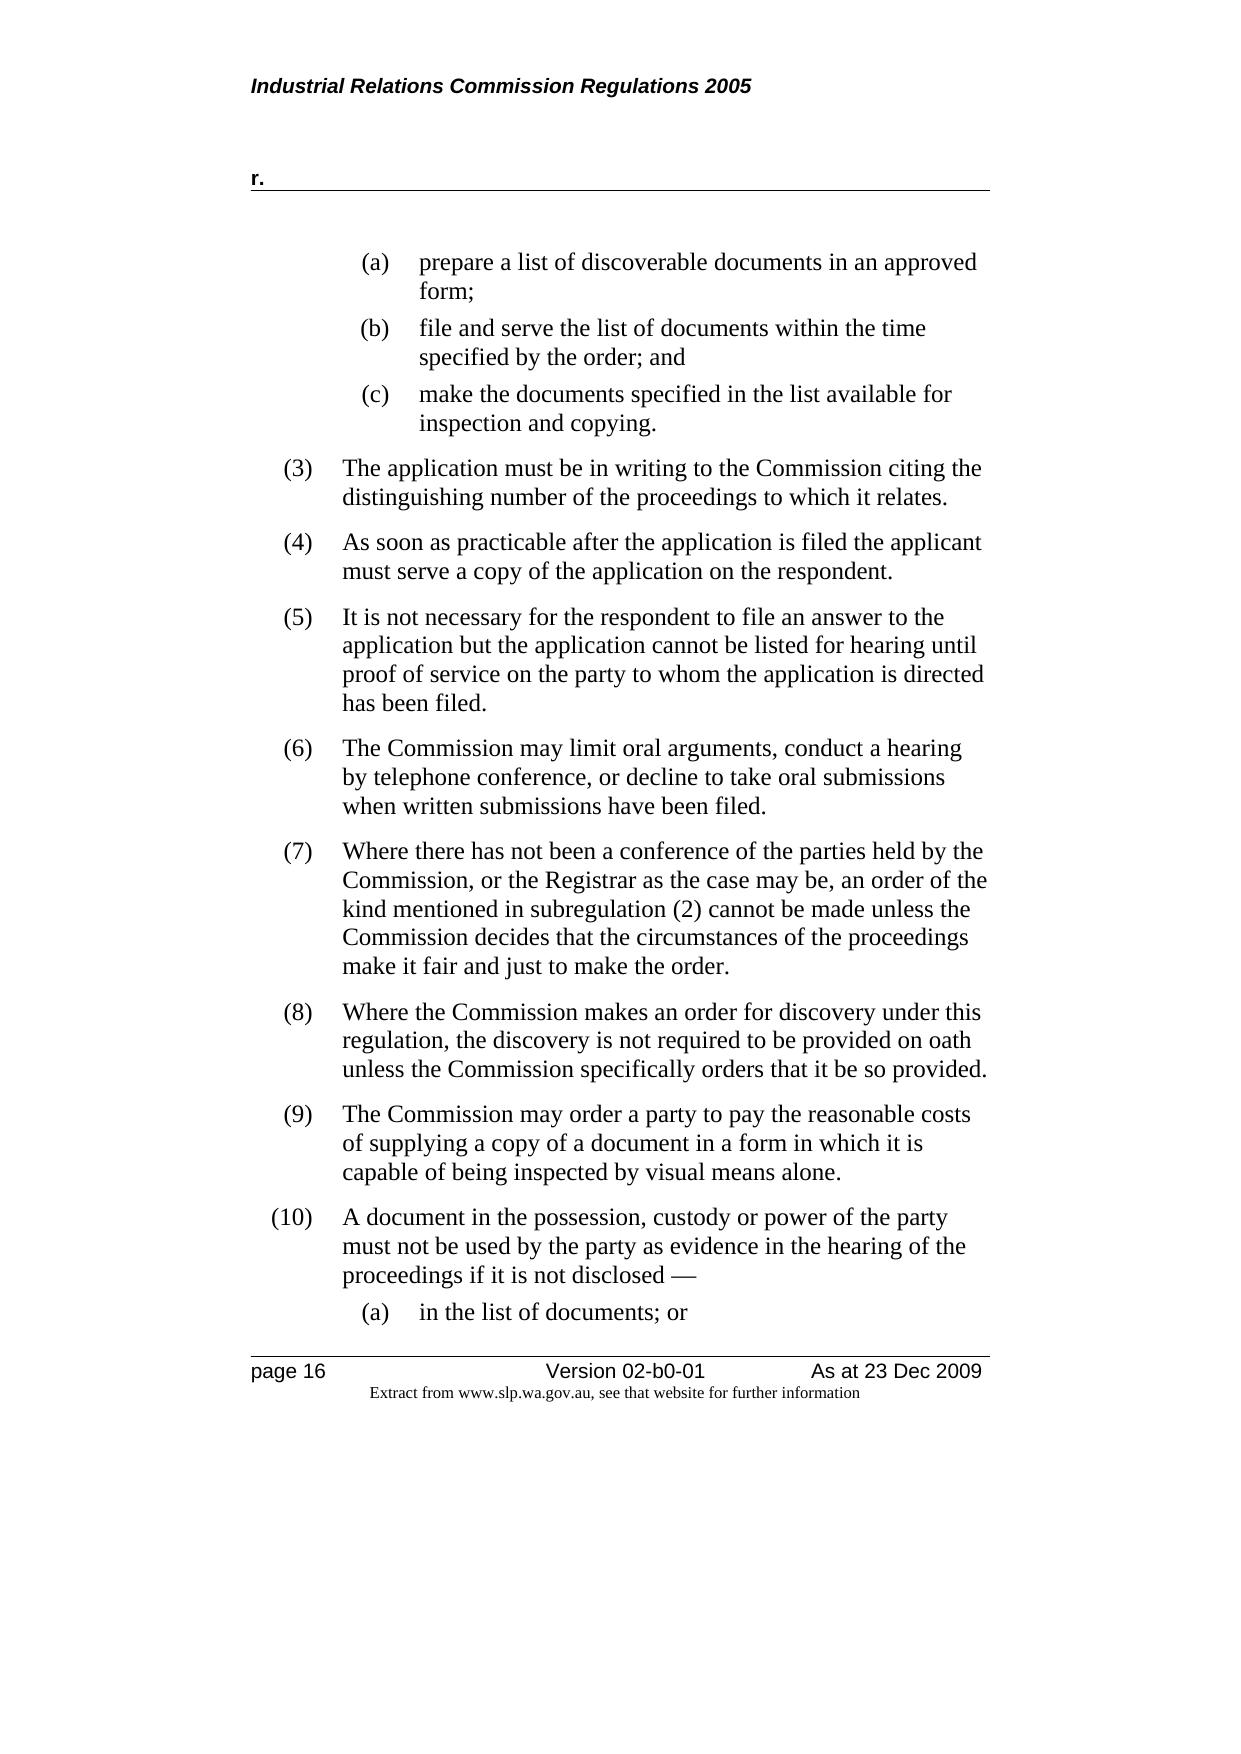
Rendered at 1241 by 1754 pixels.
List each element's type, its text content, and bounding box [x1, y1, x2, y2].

text (3) The application must be in writing to the Commission citing the distinguishing number of the proceedings to which it relates. [251, 453, 990, 511]
text (4) As soon as practicable after the application is filed the applicant must serve a copy of the application on the respondent. [251, 527, 990, 585]
text (5) It is not necessary for the respondent to file an answer to the application but the application cannot be listed for hearing until proof of service on the party to whom the application is directed has been filed. [251, 602, 990, 717]
text (a) in the list of documents; or [251, 1297, 990, 1326]
text (7) Where there has not been a conference of the parties held by the Commission, or the Registrar as the case may be, an order of the kind mentioned in subregulation (2) cannot be made unless the Commission decides that the circumstances of the proceedings make it fair and just to make the order. [251, 836, 990, 980]
text (10) A document in the possession, custody or power of the party must not be used by the party as evidence in the hearing of the proceedings if it is not disclosed — [251, 1202, 990, 1289]
text (8) Where the Commission makes an order for discovery under this regulation, the discovery is not required to be provided on oath unless the Commission specifically orders that it be so provided. [251, 997, 990, 1083]
text (9) The Commission may order a party to pay the reasonable costs of supplying a copy of a document in a form in which it is capable of being inspected by visual means alone. [251, 1099, 990, 1186]
text (c) make the documents specified in the list available for inspection and copying. [251, 379, 990, 437]
text (6) The Commission may limit oral arguments, conduct a hearing by telephone conference, or decline to take oral submissions when written submissions have been filed. [251, 733, 990, 819]
text (a) prepare a list of discoverable documents in an approved form; [251, 247, 990, 305]
text (b) file and serve the list of documents within the time specified by the order; and [251, 313, 990, 371]
